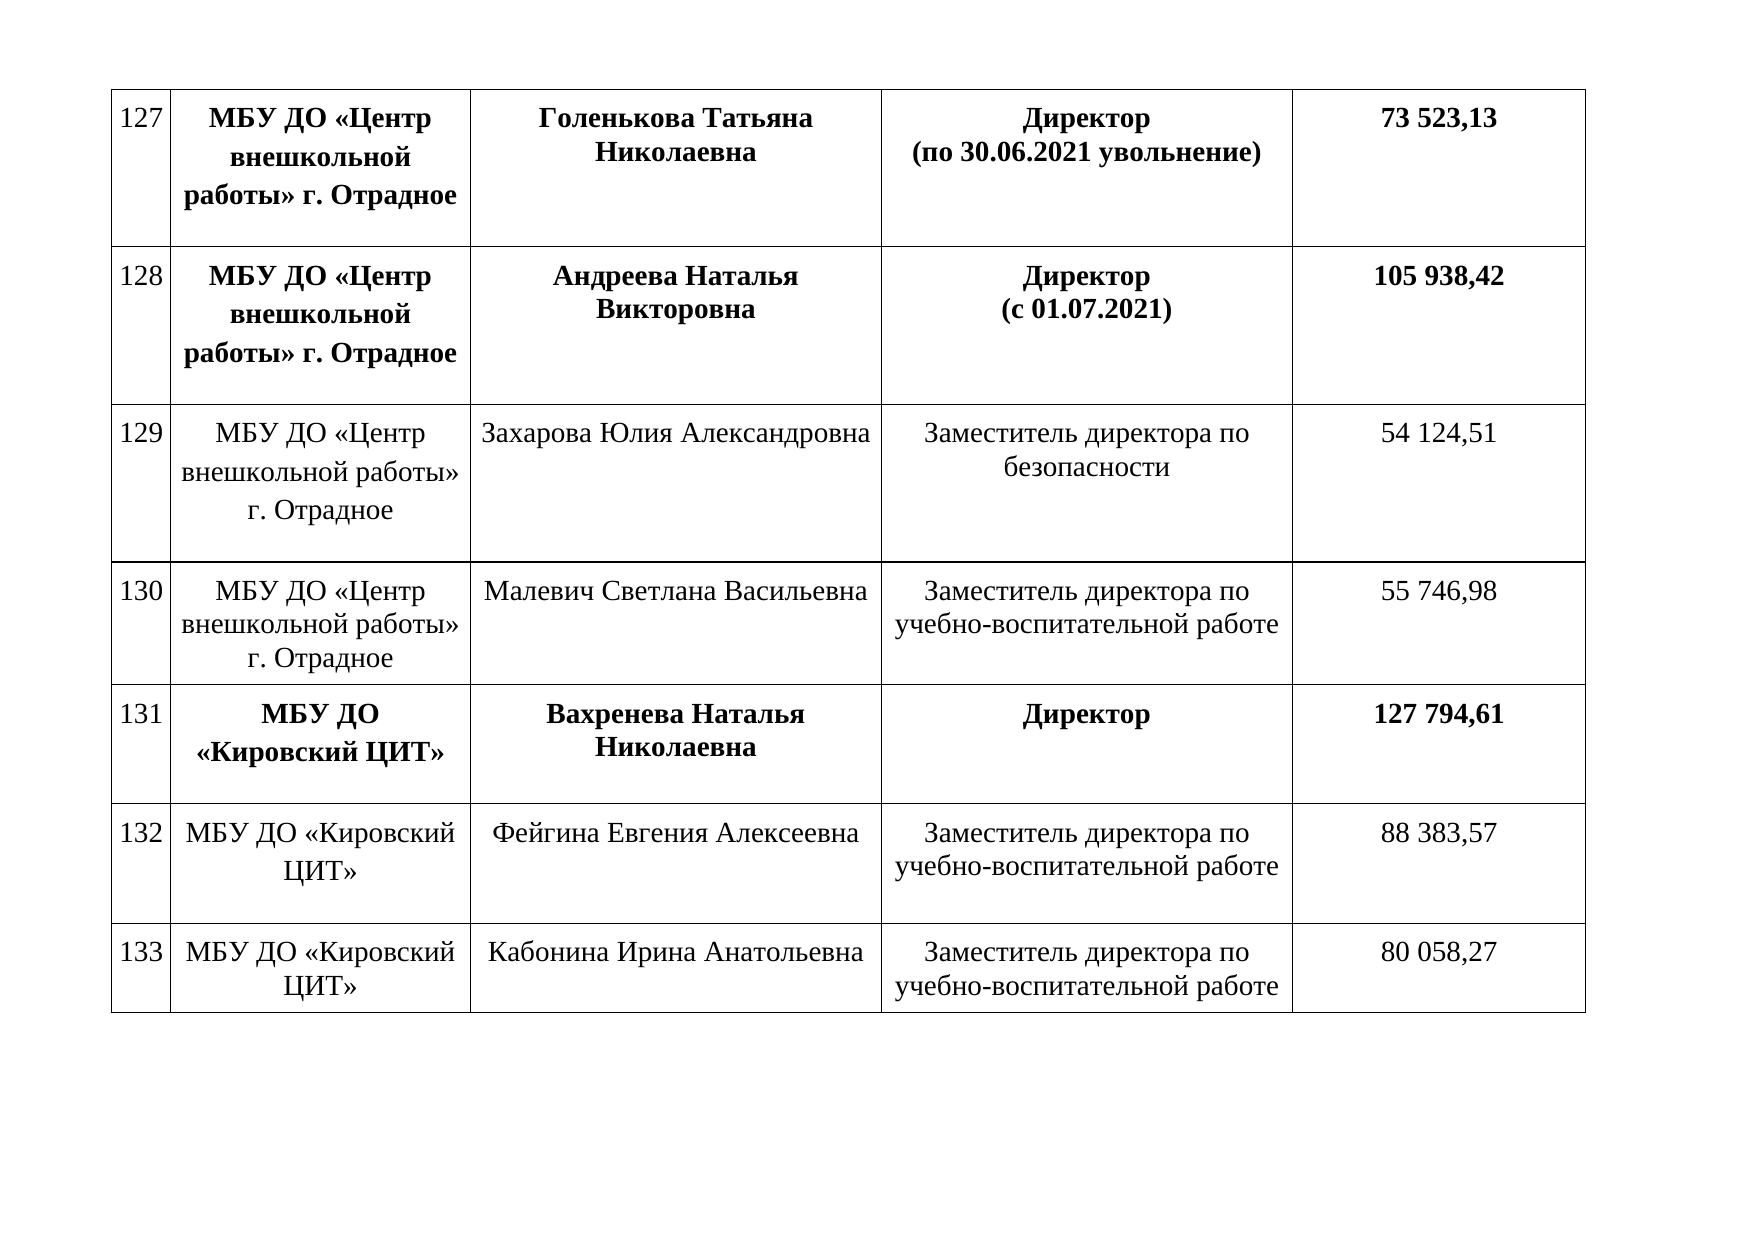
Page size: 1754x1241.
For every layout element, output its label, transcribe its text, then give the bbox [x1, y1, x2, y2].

table_cell МБУ ДО «Центр внешкольной работы» г. Отрадное [171, 563, 470, 684]
table_cell Захарова Юлия Александровна [471, 405, 881, 561]
table_cell 88 383,57 [1293, 804, 1585, 922]
table_cell МБУ ДО «Кировский ЦИТ» [171, 804, 470, 922]
table_cell 128 [112, 247, 170, 404]
table_cell 133 [112, 924, 170, 1012]
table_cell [171, 924, 470, 1012]
table_cell МБУ ДО «Центр внешкольной работы» г. Отрадное [171, 247, 470, 404]
table_cell 80 058,27 [1293, 924, 1585, 1012]
table_cell Директор (с 01.07.2021) [882, 247, 1292, 404]
table_cell 55 746,98 [1293, 563, 1585, 684]
table_cell МБУ ДО «Кировский ЦИТ» [171, 685, 470, 803]
table_cell Андреева Наталья Викторовна [471, 247, 881, 404]
table_cell 127 794,61 [1293, 685, 1585, 803]
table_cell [882, 804, 1292, 922]
table_cell Голенькова Татьяна Николаевна [471, 90, 881, 246]
table_cell 127 [112, 90, 170, 246]
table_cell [882, 924, 1292, 1012]
table_cell 131 [112, 685, 170, 803]
table_cell МБУ ДО «Центр внешкольной работы» г. Отрадное [171, 405, 470, 561]
table_cell 105 938,42 [1293, 247, 1585, 404]
table_cell Заместитель директора по безопасности [882, 405, 1292, 561]
table_cell Заместитель директора по учебно-воспитательной работе [882, 563, 1292, 684]
table_cell МБУ ДО «Центр внешкольной работы» г. Отрадное [171, 90, 470, 246]
table_cell Малевич Светлана Васильевна [471, 563, 881, 684]
table_cell Вахренева Наталья Николаевна [471, 685, 881, 803]
table_cell Кабонина Ирина Анатольевна [471, 924, 881, 1012]
table_cell 130 [112, 563, 170, 684]
table_cell 54 124,51 [1293, 405, 1585, 561]
table_cell Директор (по 30.06.2021 увольнение) [882, 90, 1292, 246]
table_cell 73 523,13 [1293, 90, 1585, 246]
table_cell Фейгина Евгения Алексеевна [471, 804, 881, 922]
table_cell Директор [882, 685, 1292, 803]
table_cell 129 [112, 405, 170, 561]
table_cell 132 [112, 804, 170, 922]
